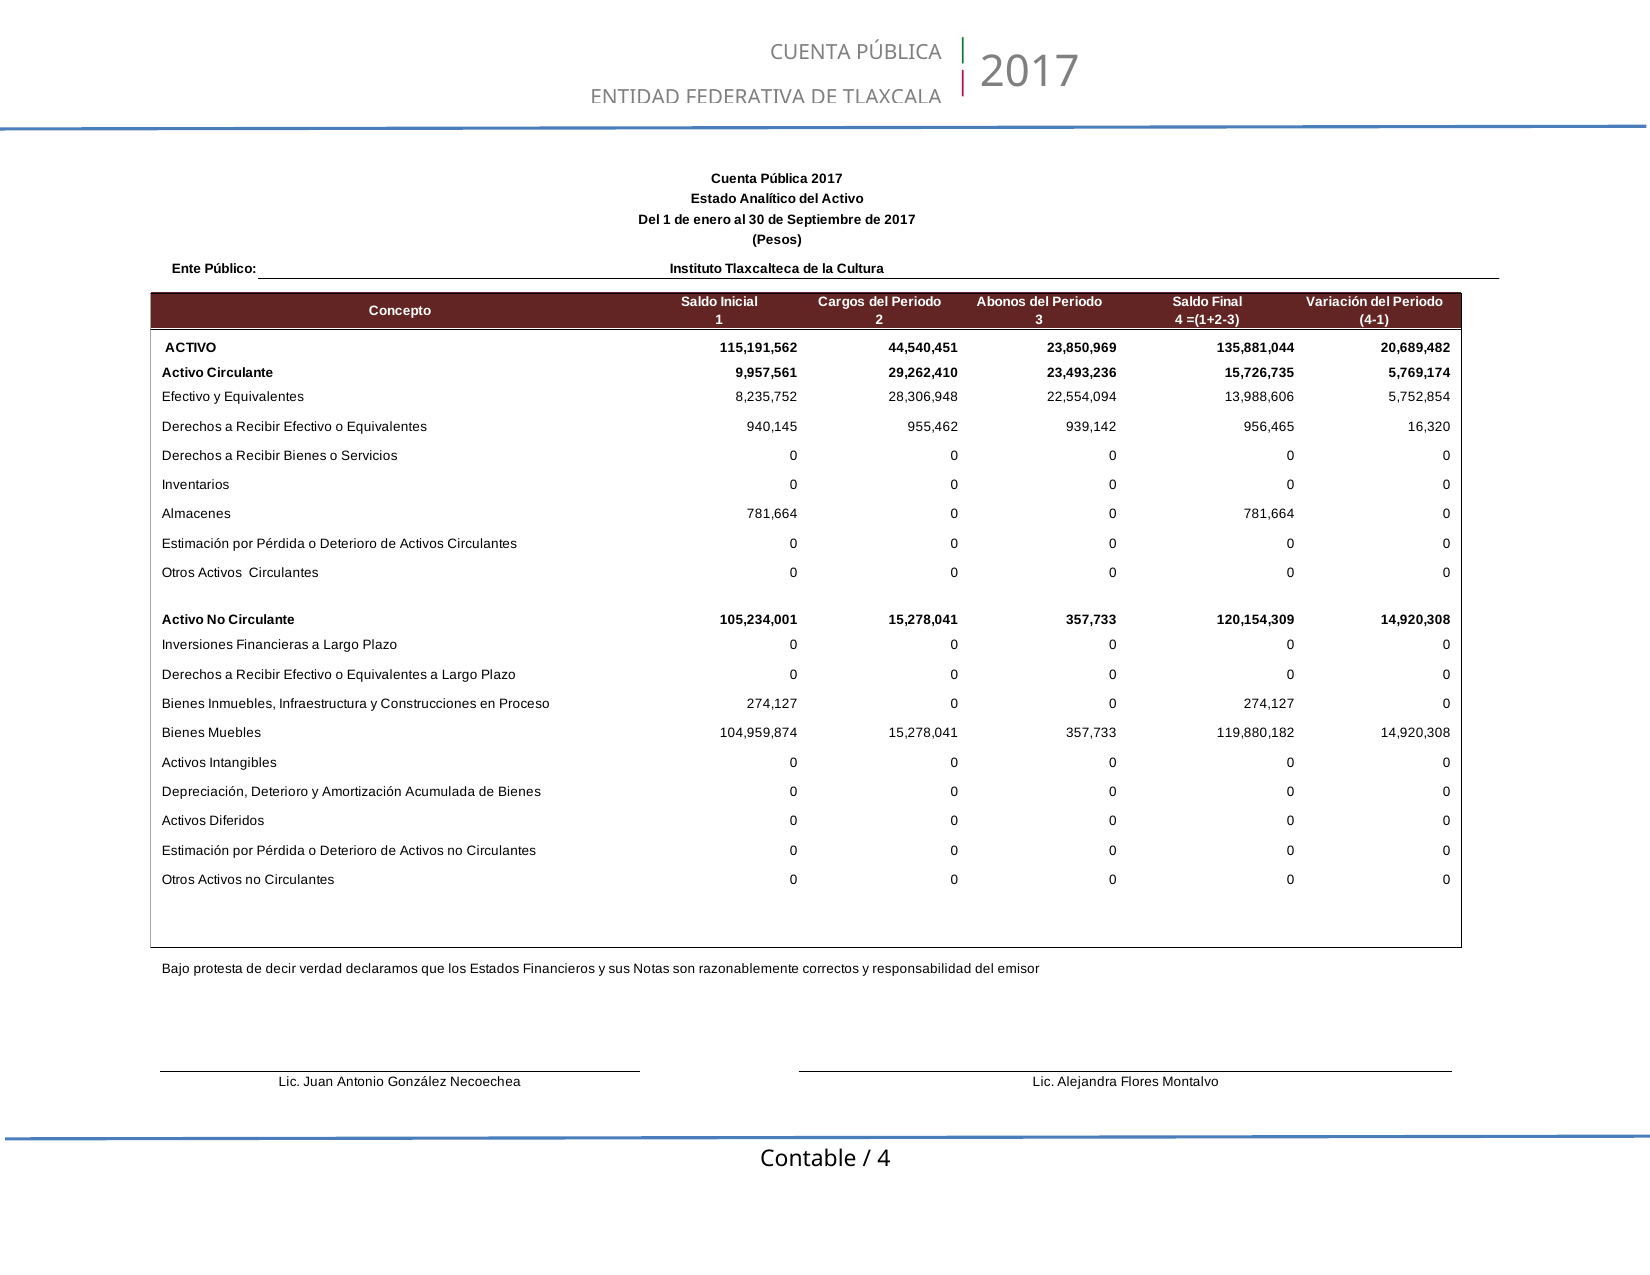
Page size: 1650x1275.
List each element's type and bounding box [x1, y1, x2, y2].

picture [956, 28, 974, 99]
